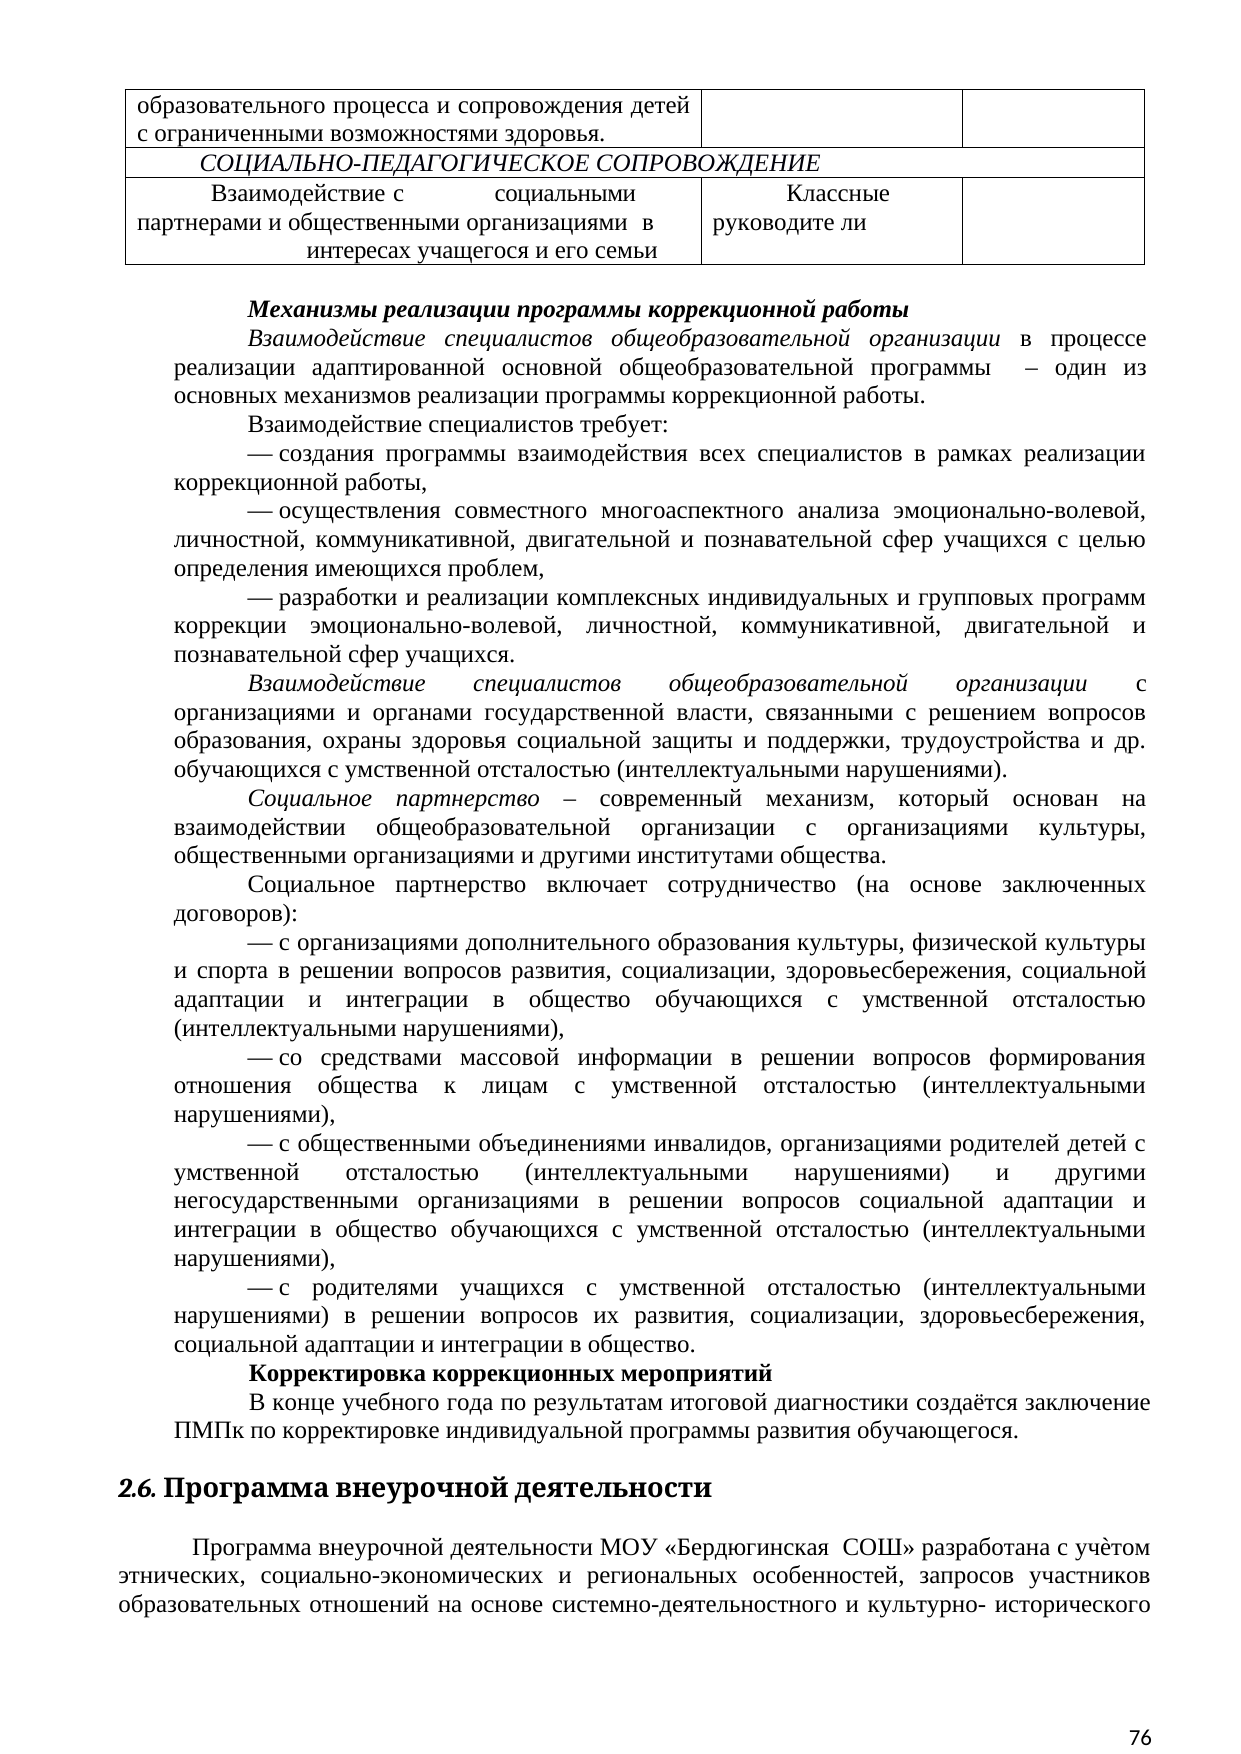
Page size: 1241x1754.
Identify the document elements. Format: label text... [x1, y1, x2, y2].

text ― создания программы взаимодействия всех специалистов в рамках реализации коррекционной работы, [173, 438, 1147, 495]
table_cell СОЦИАЛЬНО-ПЕДАГОГИЧЕСКОЕ СОПРОВОЖДЕНИЕ [126, 148, 1144, 177]
text ― с родителями учащихся с умственной отсталостью (интеллектуальными нарушениями) в решении вопросов их развития, социализации, здоровьесбережения, социальной адаптации и интеграции в общество. [173, 1272, 1147, 1358]
text В конце учебного года по результатам итоговой диагностики создаётся заключение ПМПк по корректировке индивидуальной программы развития обучающегося. [173, 1387, 1152, 1444]
table_cell [963, 178, 1144, 264]
text ― разработки и реализации комплексных индивидуальных и групповых программ коррекции эмоционально-волевой, личностной, коммуникативной, двигательной и познавательной сфер учащихся. [173, 582, 1147, 668]
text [118, 1532, 1151, 1618]
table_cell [702, 90, 962, 147]
text ― с организациями дополнительного образования культуры, физической культуры и спорта в решении вопросов развития, социализации, здоровьесбережения, социальной адаптации и интеграции в общество обучающихся с умственной отсталостью (интеллектуальными нарушениями), [173, 927, 1147, 1042]
text Взаимодействие специалистов общеобразовательной организации с организациями и органами государственной власти, связанными с решением вопросов образования, охраны здоровья социальной защиты и поддержки, трудоустройства и др. обучающихся с умственной отсталостью (интеллектуальными нарушениями). [173, 668, 1147, 783]
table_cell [126, 90, 701, 147]
subtitle 2.6. Программа внеурочной деятельности [118, 1473, 1152, 1504]
text ― осуществления совместного многоаспектного анализа эмоционально-волевой, личностной, коммуникативной, двигательной и познавательной сфер учащихся с целью определения имеющихся проблем, [173, 495, 1147, 582]
text Механизмы реализации программы коррекционной работы [173, 294, 1147, 323]
text Взаимодействие специалистов общеобразовательной организации в процессе реализации адаптированной основной общеобразовательной программы – один из основных механизмов реализации программы коррекционной работы. [173, 323, 1147, 409]
text ― со средствами массовой информации в решении вопросов формирования отношения общества к лицам с умственной отсталостью (интеллектуальными нарушениями), [173, 1042, 1147, 1128]
text Социальное партнерство – современный механизм, который основан на взаимодействии общеобразовательной организации с организациями культуры, общественными организациями и другими институтами общества. [173, 783, 1147, 869]
text ― с общественными объединениями инвалидов, организациями родителей детей с умственной отсталостью (интеллектуальными нарушениями) и другими негосударственными организациями в решении вопросов социальной адаптации и интеграции в общество обучающихся с умственной отсталостью (интеллектуальными нарушениями), [173, 1128, 1147, 1272]
text Социальное партнерство включает сотрудничество (на основе заключенных договоров): [173, 869, 1147, 927]
table_cell Классные руководите ли [702, 178, 962, 264]
text Взаимодействие специалистов требует: [173, 409, 1147, 438]
table_cell Взаимодействие с социальными партнерами и общественными организациями в интересах учащегося и его семьи [126, 178, 701, 264]
text Корректировка коррекционных мероприятий [173, 1358, 1152, 1387]
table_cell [963, 90, 1144, 147]
